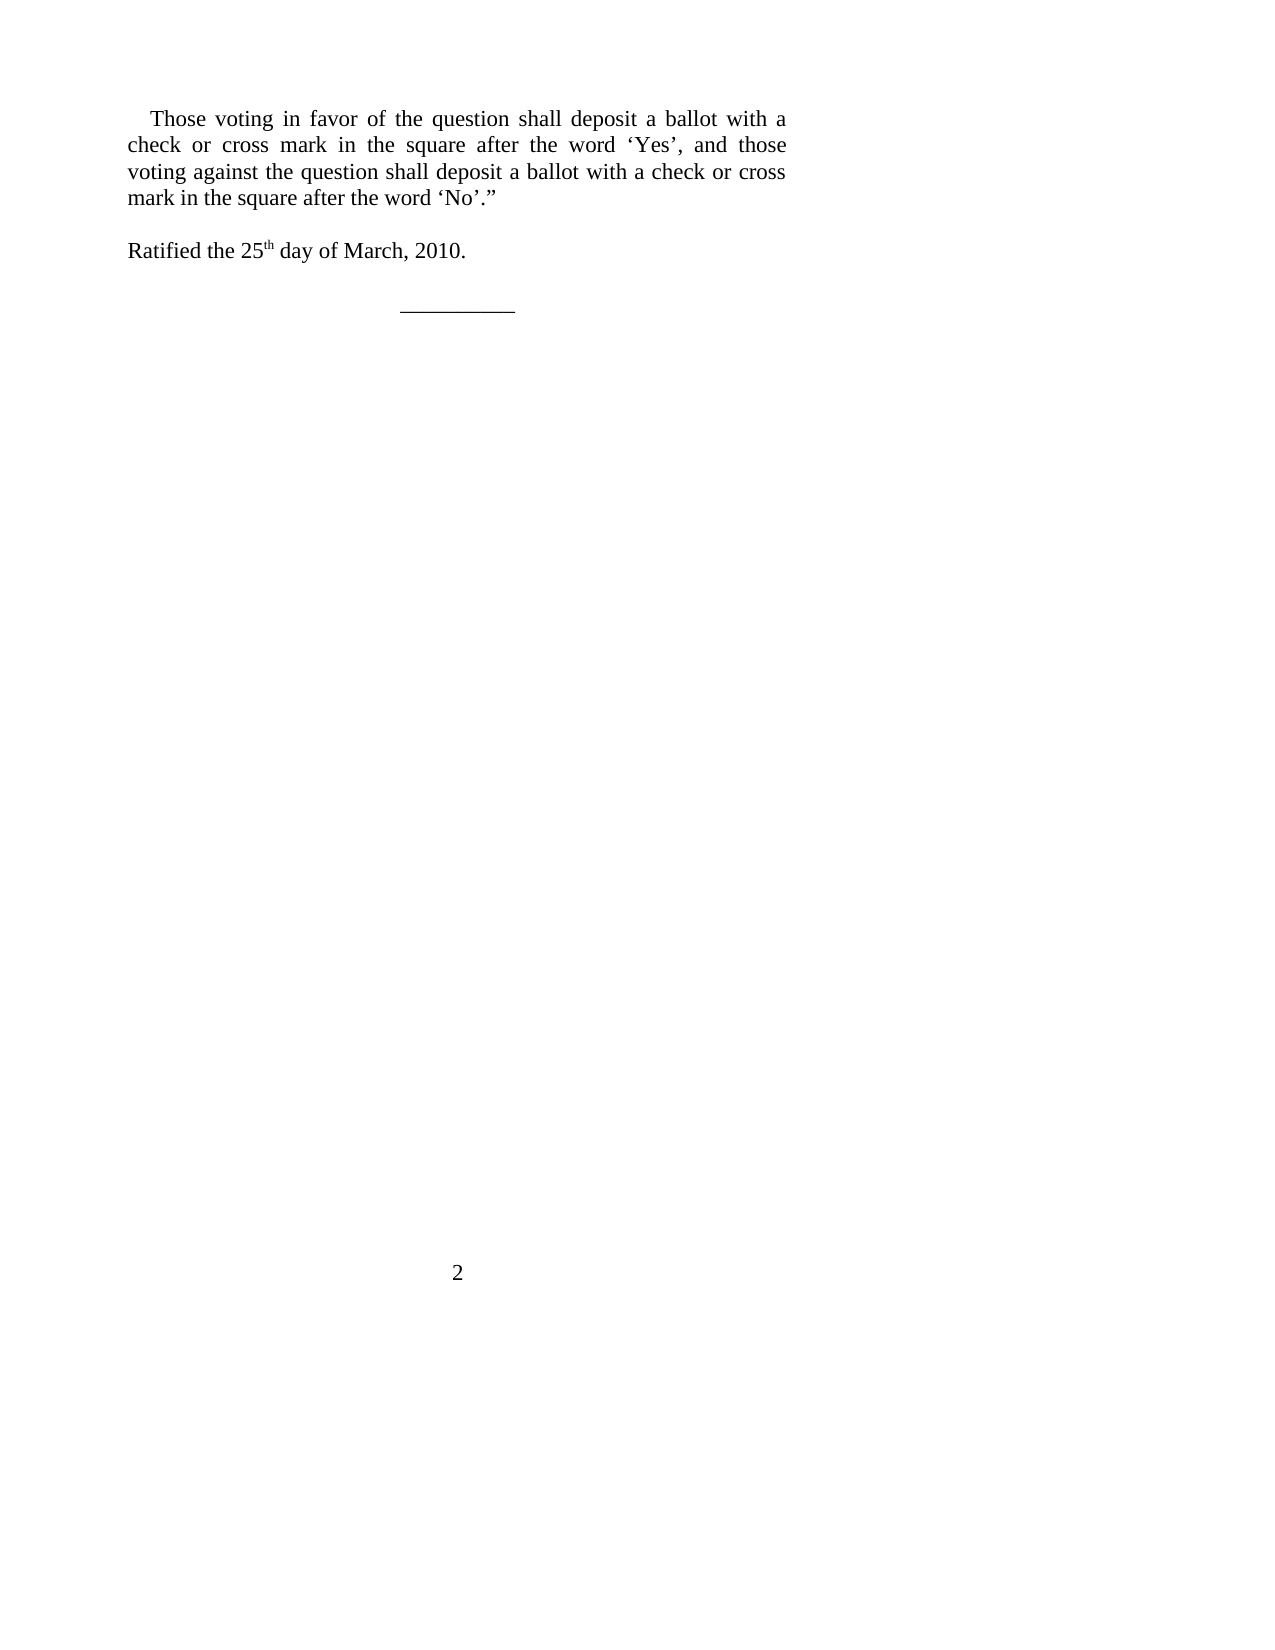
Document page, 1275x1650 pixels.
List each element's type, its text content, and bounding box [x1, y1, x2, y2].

text Those voting in favor of the question shall deposit a ballot with a check or cross mark in the square after the word ‘Yes’, and those voting against the question shall deposit a ballot with a check or cross mark in the square after the word ‘No’.” [127, 105, 787, 210]
text Ratified the 25th day of March, 2010. [127, 237, 787, 263]
text __________ [127, 289, 787, 316]
